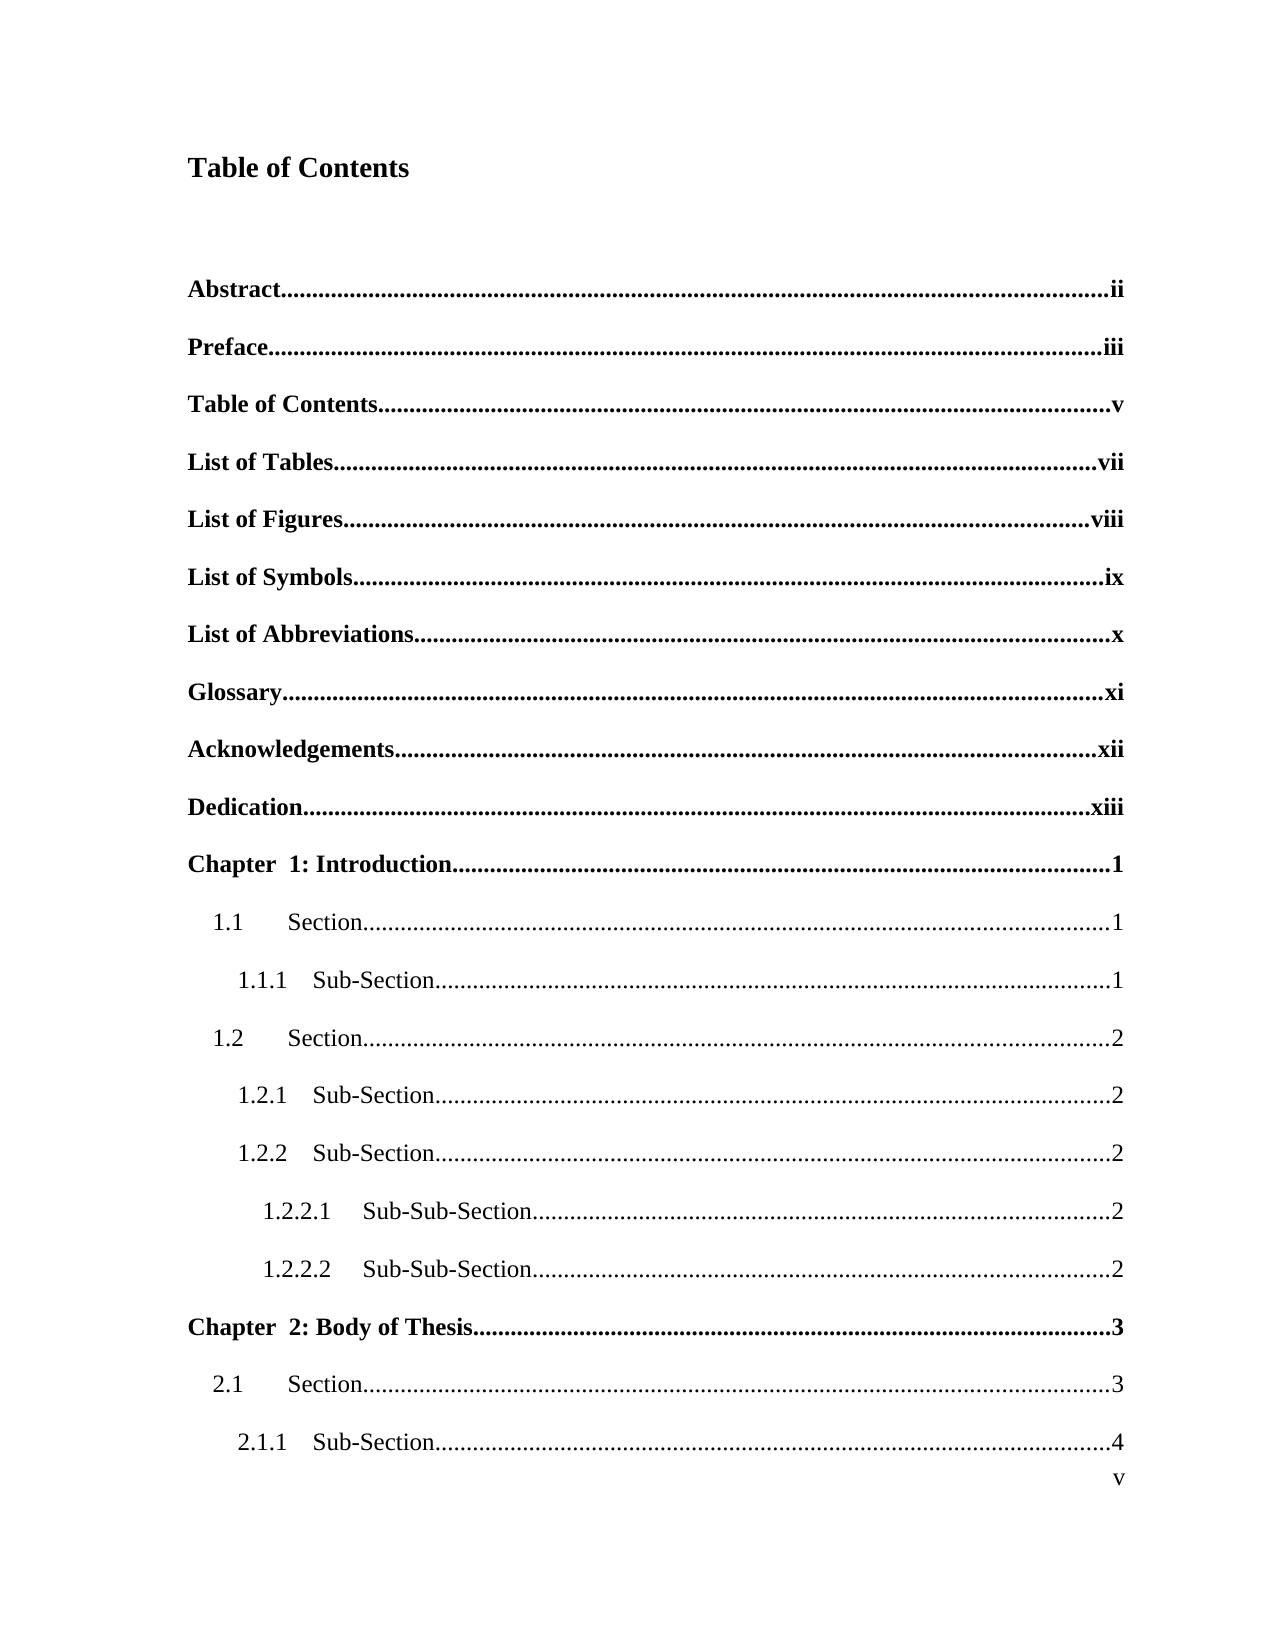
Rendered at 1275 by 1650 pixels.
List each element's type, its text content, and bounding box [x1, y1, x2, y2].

text 1.2 Section 2 [212, 1023, 1125, 1051]
text List of Abbreviations x [187, 619, 1125, 648]
text Dedication xiii [187, 792, 1125, 821]
text Preface iii [187, 332, 1125, 361]
text Glossary xi [187, 677, 1125, 706]
subtitle Table of Contents [187, 150, 1125, 183]
text 2.1.1 Sub-Section 4 [237, 1427, 1125, 1456]
text 2.1 Section 3 [212, 1369, 1125, 1398]
text 1.2.2 Sub-Section 2 [237, 1138, 1125, 1167]
text 1.1.1 Sub-Section 1 [237, 965, 1125, 994]
text Abstract ii [187, 274, 1125, 303]
text List of Figures viii [187, 504, 1125, 533]
text 1.2.2.2 Sub-Sub-Section 2 [262, 1254, 1125, 1283]
text List of Symbols ix [187, 562, 1125, 591]
text 1.2.1 Sub-Section 2 [237, 1081, 1125, 1109]
text Chapter 1: Introduction 1 [187, 849, 1125, 878]
text Chapter 2: Body of Thesis 3 [187, 1312, 1125, 1341]
text Table of Contents v [187, 389, 1125, 418]
text List of Tables vii [187, 447, 1125, 476]
text Acknowledgements xii [187, 734, 1125, 763]
text 1.1 Section 1 [212, 907, 1125, 936]
text 1.2.2.1 Sub-Sub-Section 2 [262, 1196, 1125, 1225]
